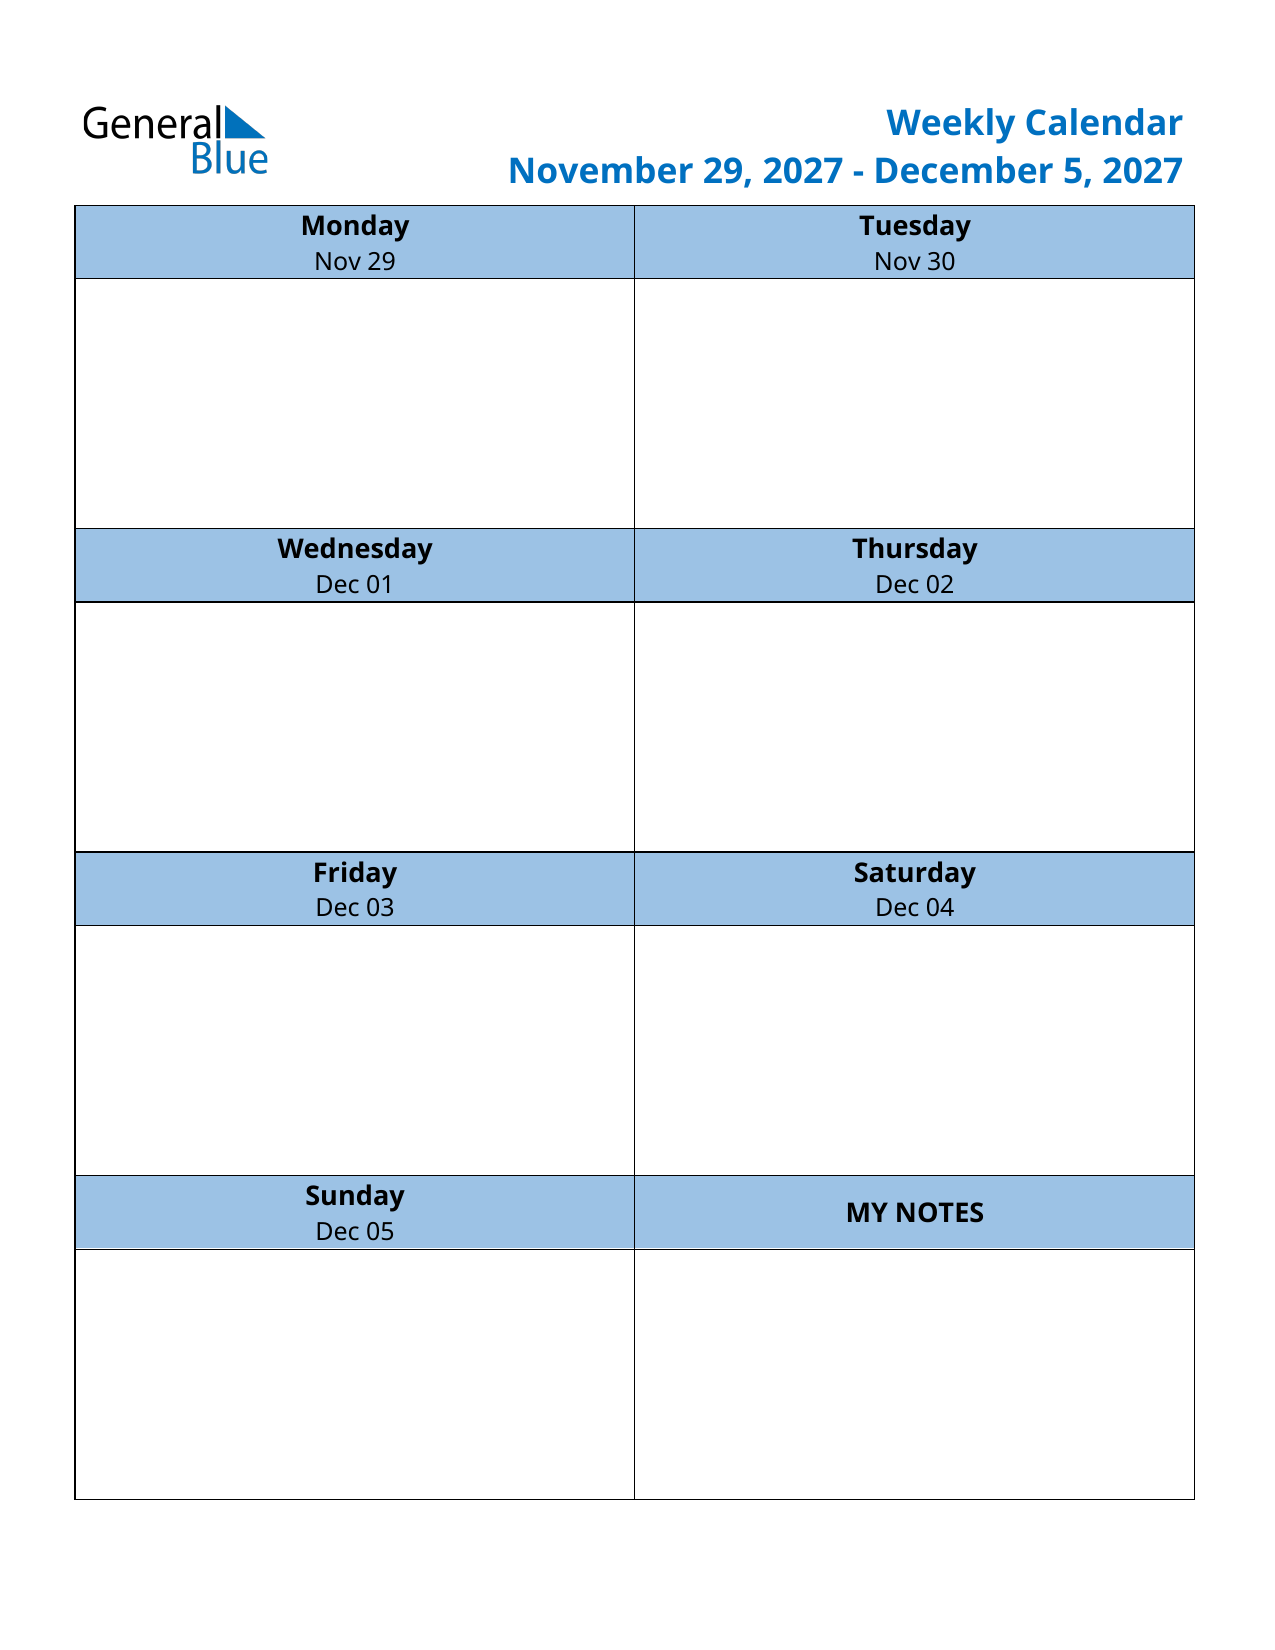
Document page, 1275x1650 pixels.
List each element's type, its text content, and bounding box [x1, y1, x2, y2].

table_cell [635, 279, 1194, 528]
table_cell Monday Nov 29 [76, 206, 634, 278]
table_header Weekly Calendar November 29, 2027 - December 5, 2027 [75, 75, 1195, 205]
table_cell [76, 1250, 634, 1498]
table_cell [76, 279, 634, 528]
table_cell Saturday Dec 04 [635, 853, 1194, 925]
table_cell [635, 1250, 1194, 1498]
table_cell Wednesday Dec 01 [76, 529, 634, 601]
table_cell Friday Dec 03 [76, 853, 634, 925]
table_cell Thursday Dec 02 [635, 529, 1194, 601]
table_cell Tuesday Nov 30 [635, 206, 1194, 278]
table_cell [76, 926, 634, 1175]
table_cell [635, 926, 1194, 1175]
picture [83, 105, 268, 174]
table_cell Sunday Dec 05 [76, 1176, 634, 1248]
table_cell MY NOTES [635, 1176, 1194, 1248]
table_cell [635, 603, 1194, 851]
table_cell [76, 603, 634, 851]
